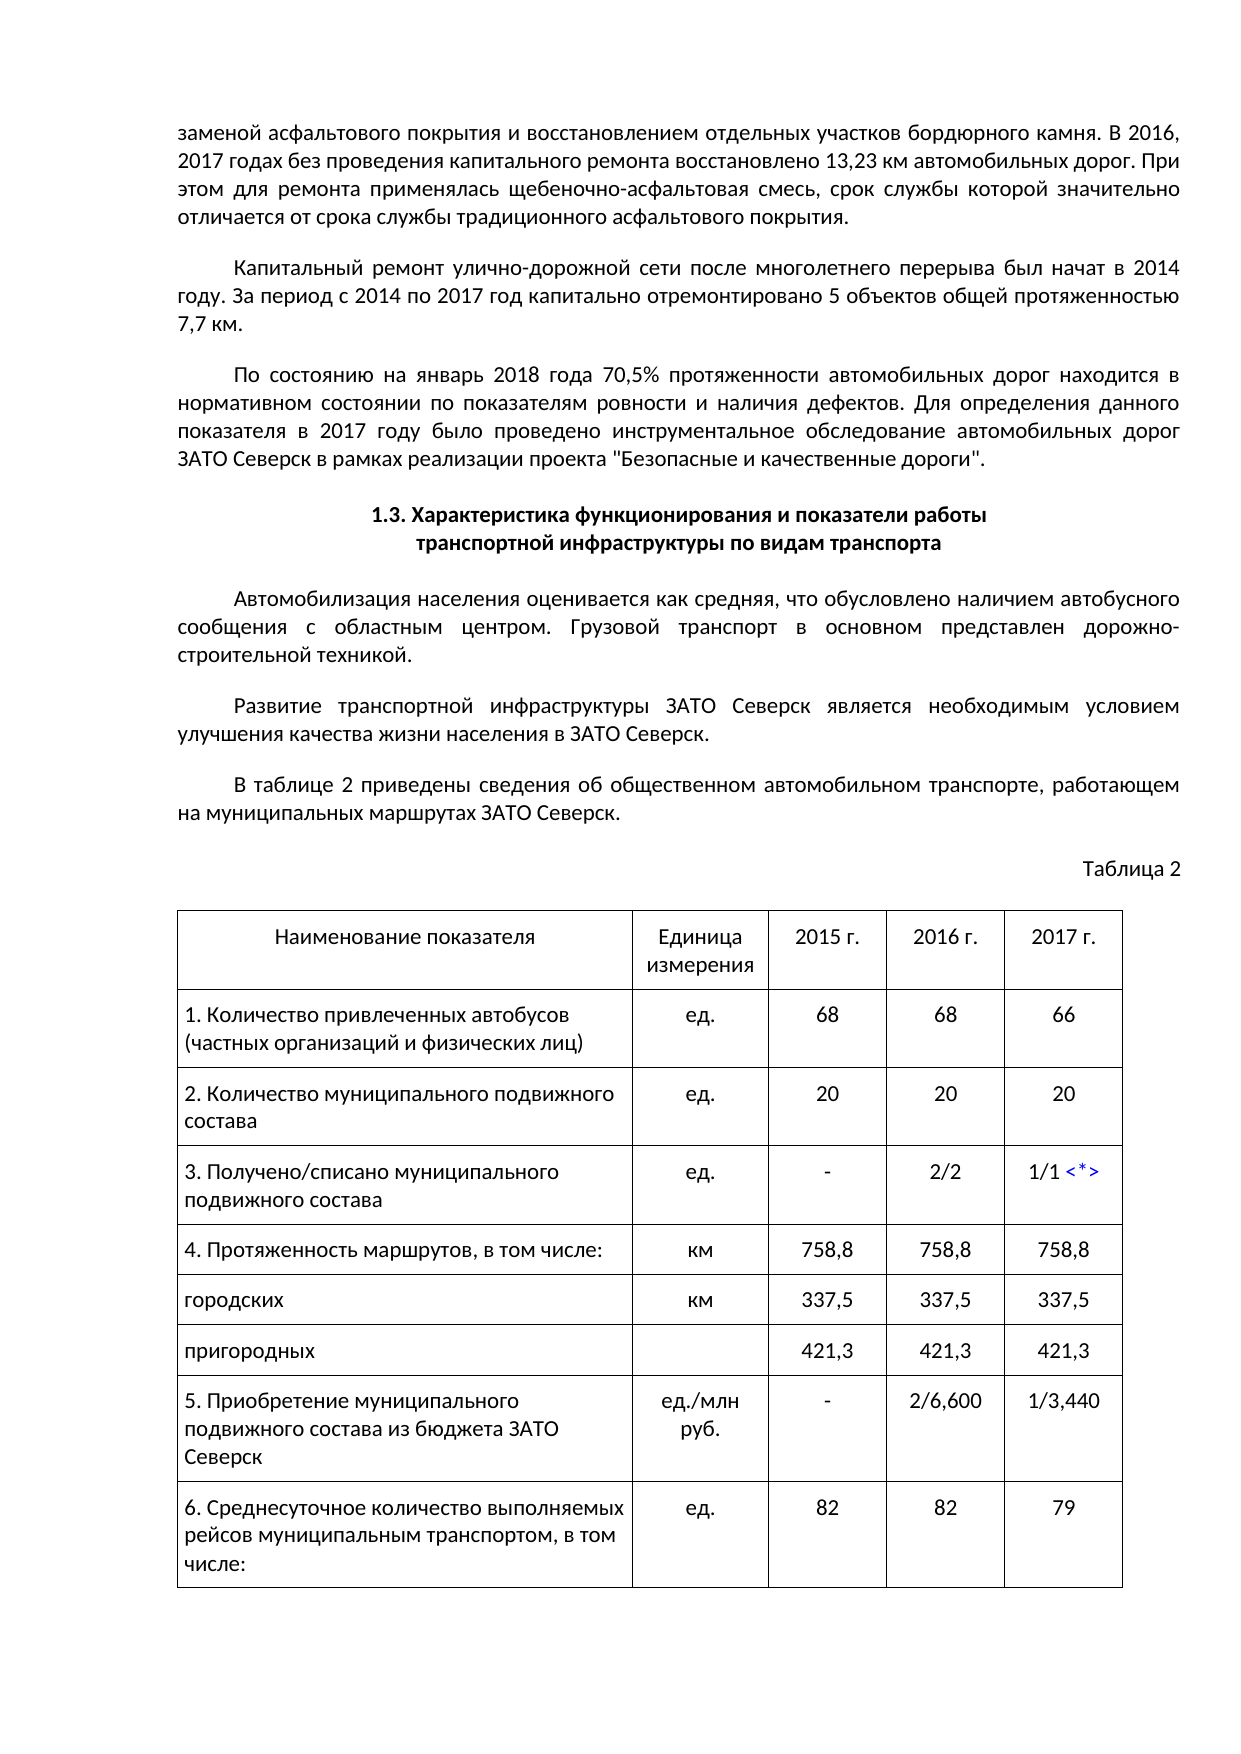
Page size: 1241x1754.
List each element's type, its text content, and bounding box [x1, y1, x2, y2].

table_cell пригородных [178, 1325, 632, 1374]
table_cell 5. Приобретение муниципального подвижного состава из бюджета ЗАТО Северск [178, 1376, 632, 1481]
text Таблица 2 [177, 854, 1181, 882]
table_cell ед. [633, 990, 768, 1067]
table_cell 1/1 <*> [1005, 1146, 1122, 1224]
table_cell 79 [1005, 1482, 1122, 1587]
table_header 2017 г. [1005, 911, 1122, 989]
table_cell 4. Протяженность маршрутов, в том числе: [178, 1225, 632, 1274]
text По состоянию на январь 2018 года 70,5% протяженности автомобильных дорог находится в нормативном состоянии по показателям ровности и наличия дефектов. Для определения данного показателя в 2017 году было проведено инструментальное обследование автомобильных дорог ЗАТО Северск в рамках реализации проекта "Безопасные и качественные дороги". [177, 360, 1181, 472]
table_cell 6. Среднесуточное количество выполняемых рейсов муниципальным транспортом, в том числе: [178, 1482, 632, 1587]
table_cell 758,8 [769, 1225, 886, 1274]
table_cell 337,5 [887, 1275, 1004, 1324]
table_cell 337,5 [769, 1275, 886, 1324]
table_cell городских [178, 1275, 632, 1324]
table_cell - [769, 1146, 886, 1224]
table_cell 82 [887, 1482, 1004, 1587]
table_cell км [633, 1275, 768, 1324]
table_cell 68 [887, 990, 1004, 1067]
text Автомобилизация населения оценивается как средняя, что обусловлено наличием автобусного сообщения с областным центром. Грузовой транспорт в основном представлен дорожно-строительной техникой. [177, 584, 1181, 668]
text Развитие транспортной инфраструктуры ЗАТО Северск является необходимым условием улучшения качества жизни населения в ЗАТО Северск. [177, 691, 1181, 747]
text Капитальный ремонт улично-дорожной сети после многолетнего перерыва был начат в 2014 году. За период с 2014 по 2017 год капитально отремонтировано 5 объектов общей протяженностью 7,7 км. [177, 253, 1181, 337]
table_header 2015 г. [769, 911, 886, 989]
text В таблице 2 приведены сведения об общественном автомобильном транспорте, работающем на муниципальных маршрутах ЗАТО Северск. [177, 770, 1181, 826]
table_cell - [769, 1376, 886, 1481]
table_cell 758,8 [887, 1225, 1004, 1274]
table_cell ед./млн руб. [633, 1376, 768, 1481]
title 1.3. Характеристика функционирования и показатели работы [177, 500, 1181, 528]
table_cell [633, 1325, 768, 1374]
table_cell 1. Количество привлеченных автобусов (частных организаций и физических лиц) [178, 990, 632, 1067]
table_header Наименование показателя [178, 911, 632, 989]
table_cell 421,3 [887, 1325, 1004, 1374]
table_cell 20 [1005, 1068, 1122, 1145]
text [177, 118, 1181, 230]
table_cell 337,5 [1005, 1275, 1122, 1324]
table_cell 2/2 [887, 1146, 1004, 1224]
table_header Единица измерения [633, 911, 768, 989]
table_cell ед. [633, 1068, 768, 1145]
table_cell 82 [769, 1482, 886, 1587]
table_cell 758,8 [1005, 1225, 1122, 1274]
table_cell 66 [1005, 990, 1122, 1067]
table_cell 20 [887, 1068, 1004, 1145]
table_cell 20 [769, 1068, 886, 1145]
table_cell км [633, 1225, 768, 1274]
table_cell 68 [769, 990, 886, 1067]
table_header 2016 г. [887, 911, 1004, 989]
title транспортной инфраструктуры по видам транспорта [177, 528, 1181, 556]
table_cell 3. Получено/списано муниципального подвижного состава [178, 1146, 632, 1224]
table_cell 421,3 [769, 1325, 886, 1374]
table_cell 2. Количество муниципального подвижного состава [178, 1068, 632, 1145]
table_cell 421,3 [1005, 1325, 1122, 1374]
table_cell 2/6,600 [887, 1376, 1004, 1481]
table_cell ед. [633, 1146, 768, 1224]
table_cell ед. [633, 1482, 768, 1587]
table_cell 1/3,440 [1005, 1376, 1122, 1481]
